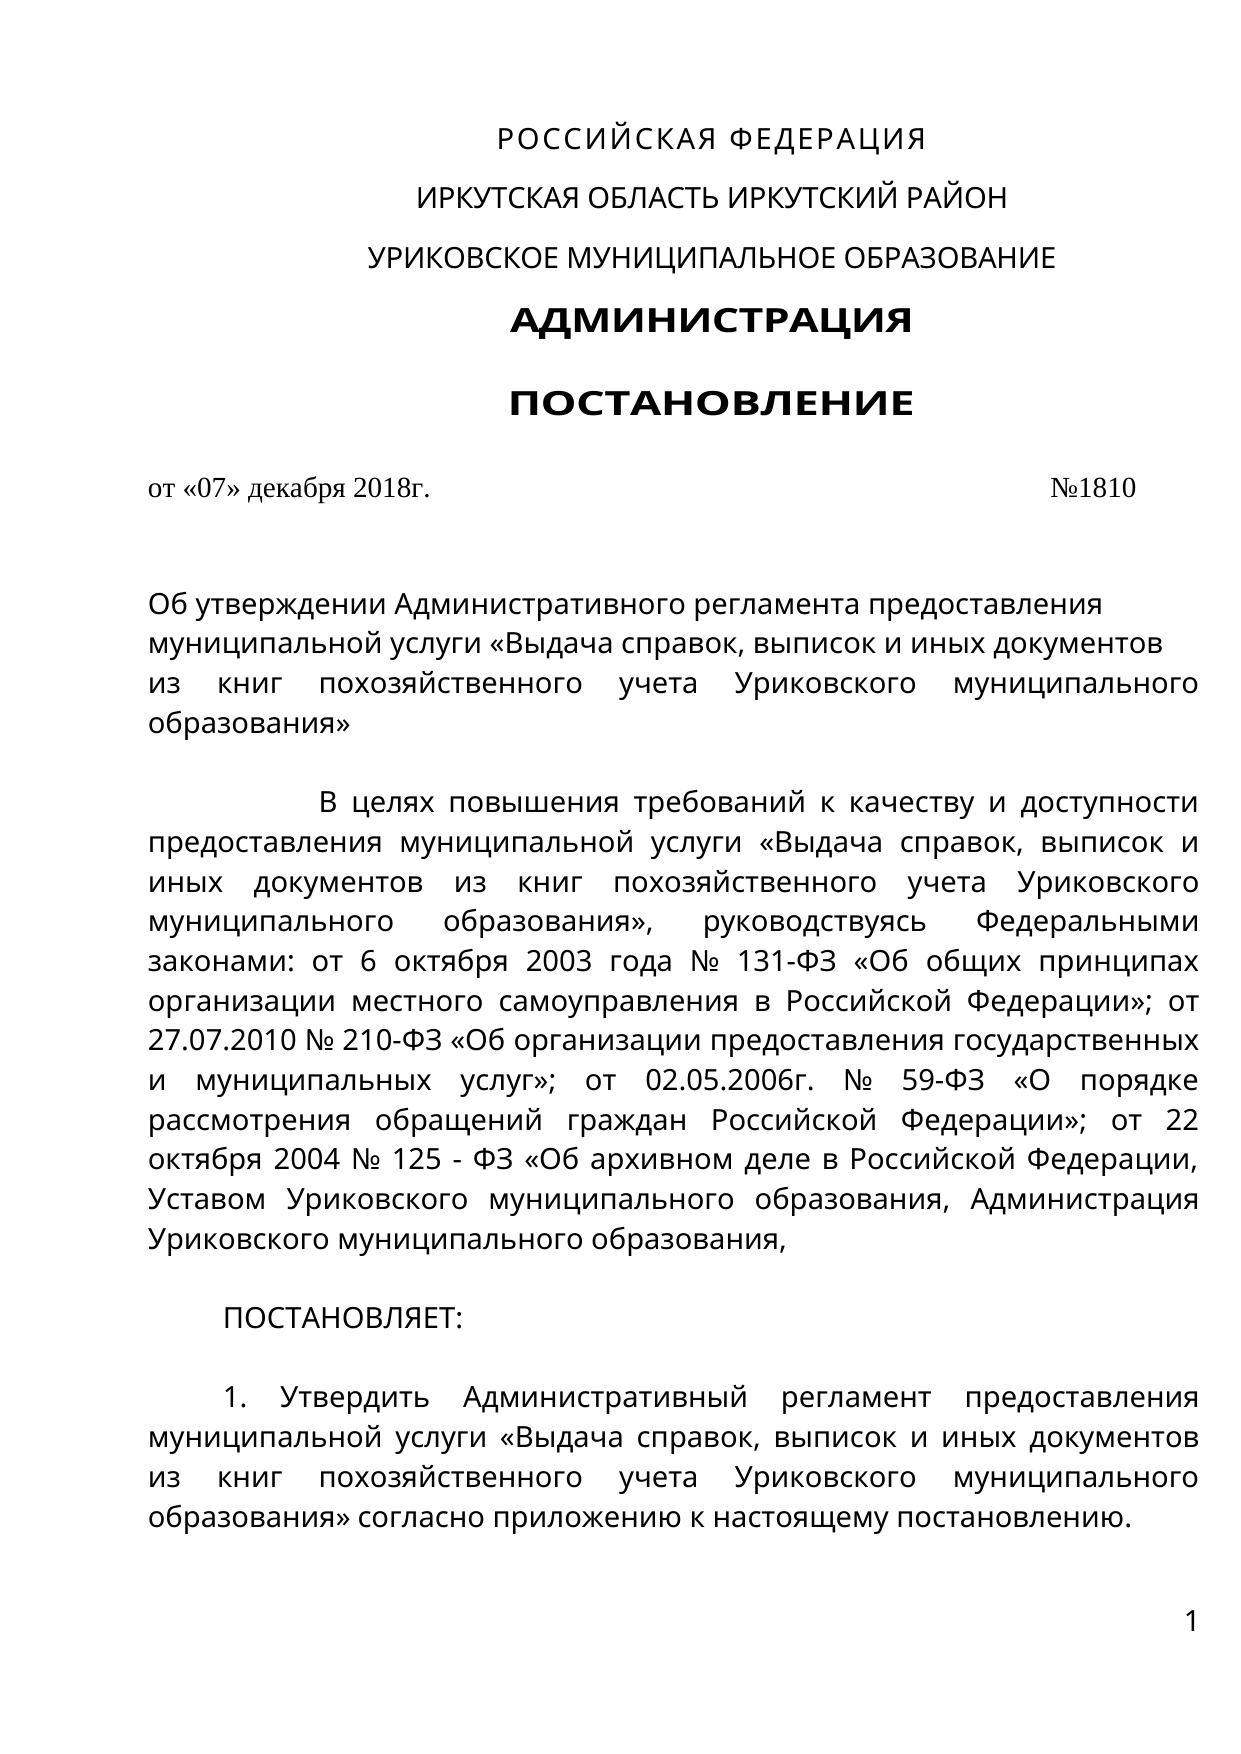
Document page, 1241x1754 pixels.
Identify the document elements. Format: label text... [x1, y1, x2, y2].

text ПОСТАНОВЛЕНИЕ [148, 380, 1200, 425]
text АДМИНИСТРАЦИЯ [149, 297, 1200, 342]
text 1. Утвердить Административный регламент предоставления муниципальной услуги «Выдача справок, выписок и иных документов из книг похозяйственного учета Уриковского муниципального образования» согласно приложению к настоящему постановлению. [148, 1377, 1200, 1536]
text ПОСТАНОВЛЯЕТ: [148, 1297, 1200, 1337]
text из книг похозяйственного учета Уриковского муниципального образования» [148, 662, 1200, 742]
text В целях повышения требований к качеству и доступности предоставления муниципальной услуги «Выдача справок, выписок и иных документов из книг похозяйственного учета Уриковского муниципального образования», руководствуясь Федеральными законами: от 6 октября 2003 года № 131-ФЗ «Об общих принципах организации местного самоуправления в Российской Федерации»; от 27.07.2010 № 210-ФЗ «Об организации предоставления государственных и муниципальных услуг»; от 02.05.2006г. № 59-ФЗ «О порядке рассмотрения обращений граждан Российской Федерации»; от 22 октября 2004 № 125 - ФЗ «Об архивном деле в Российской Федерации, Уставом Уриковского муниципального образования, Администрация Уриковского муниципального образования, [148, 781, 1200, 1258]
text от «07» декабря 2018г. №1810 [148, 470, 1200, 504]
text ИРКУТСКАЯ ОБЛАСТЬ ИРКУТСКИЙ РАЙОН [149, 178, 1200, 217]
text УРИКОВСКОЕ МУНИЦИПАЛЬНОЕ ОБРАЗОВАНИЕ [149, 237, 1200, 277]
text РОССИЙСКАЯ ФЕДЕРАЦИЯ [148, 118, 1200, 158]
text Об утверждении Административного регламента предоставления [148, 583, 1200, 623]
text муниципальной услуги «Выдача справок, выписок и иных документов [148, 623, 1200, 662]
